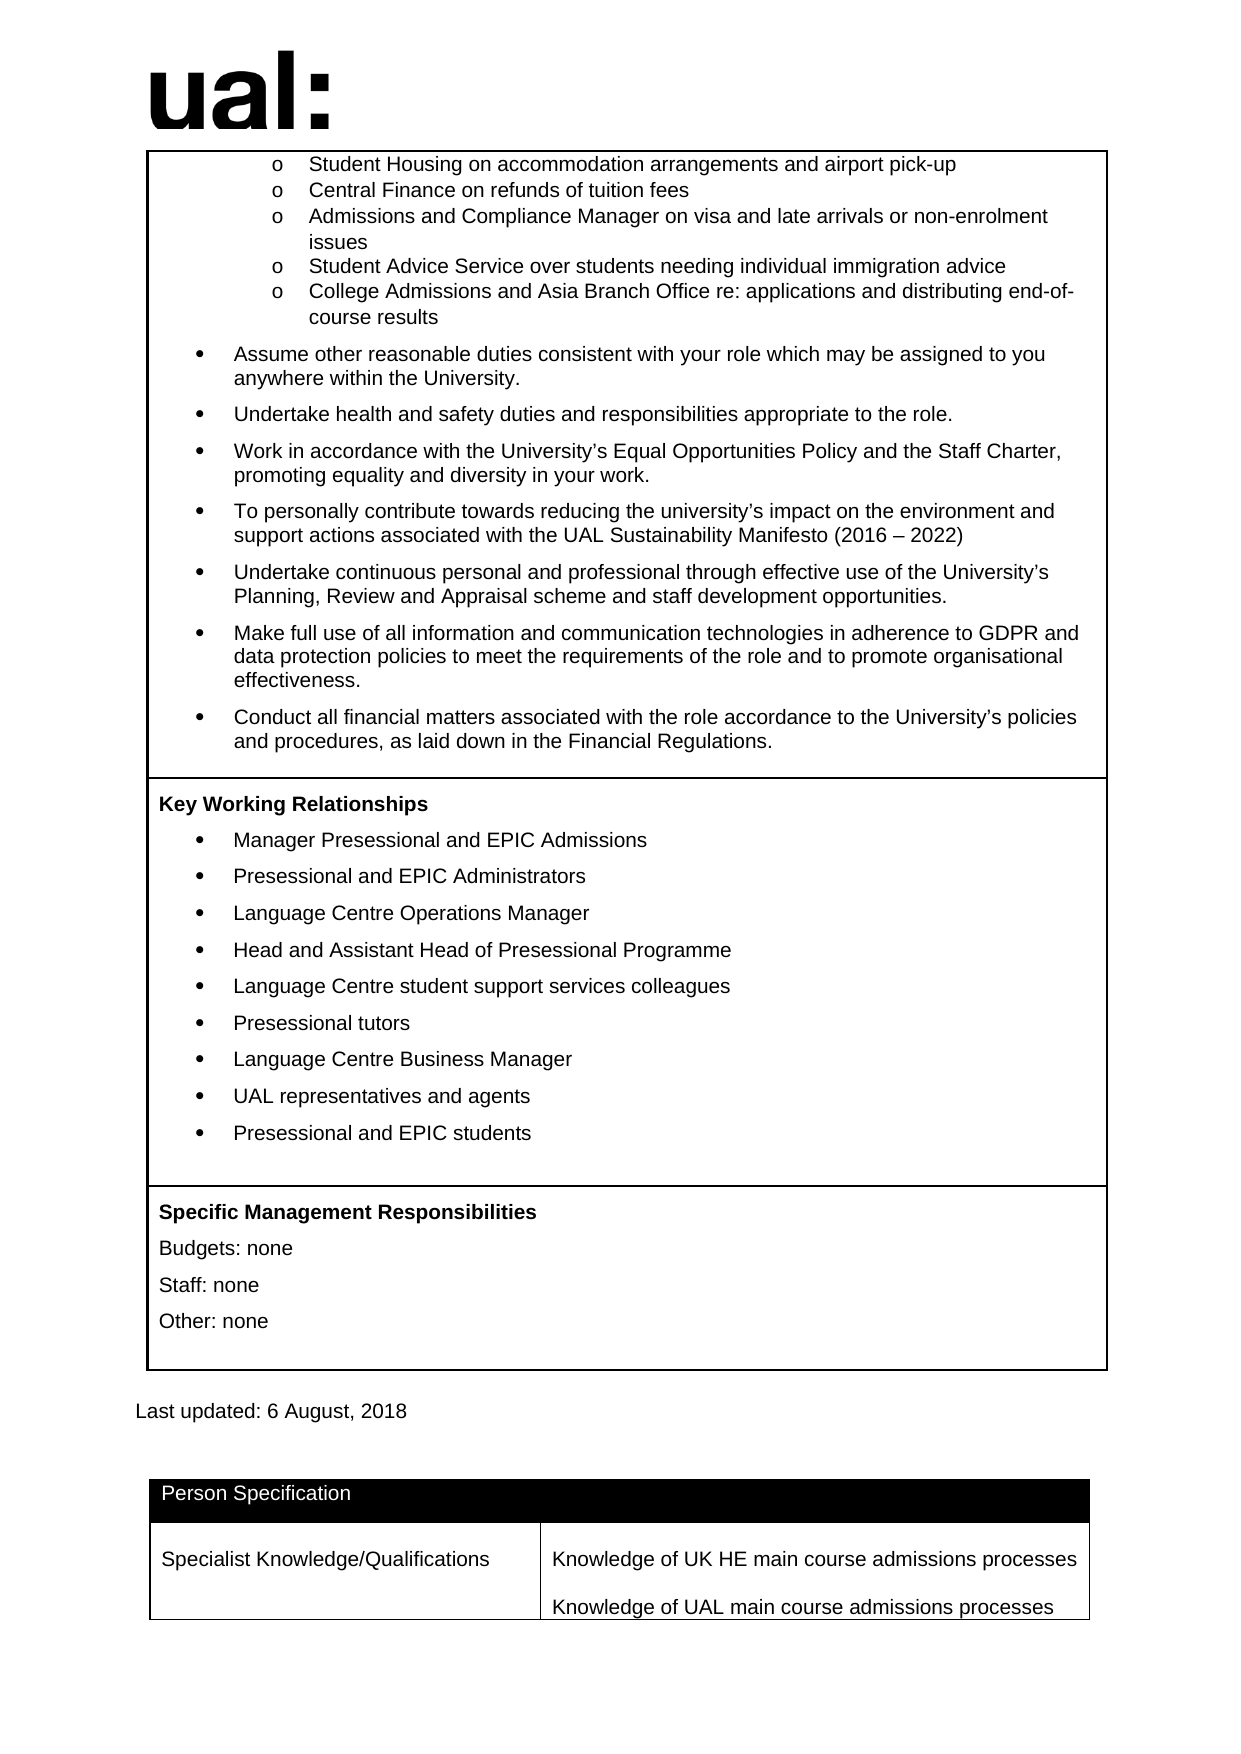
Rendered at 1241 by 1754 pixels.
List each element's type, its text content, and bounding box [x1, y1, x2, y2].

table_header Person Specification [151, 1480, 1089, 1522]
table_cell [149, 152, 1106, 777]
picture [150, 44, 340, 132]
text Last updated: 6 August, 2018 [135, 1399, 1090, 1423]
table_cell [541, 1523, 1089, 1619]
table_cell Specific Management Responsibilities Budgets: none Staff: none Other: none [149, 1187, 1106, 1369]
table_cell Key Working Relationships Manager Presessional and EPIC Admissions Presessional and EPIC Administrators Language Centre Operations Manager Head and Assistant Head of Presessional Programme Language Centre student support services colleagues Presessional tutors Language Centre Business Manager UAL representatives and agents Presessional and EPIC students [149, 779, 1106, 1185]
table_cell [151, 1523, 540, 1619]
